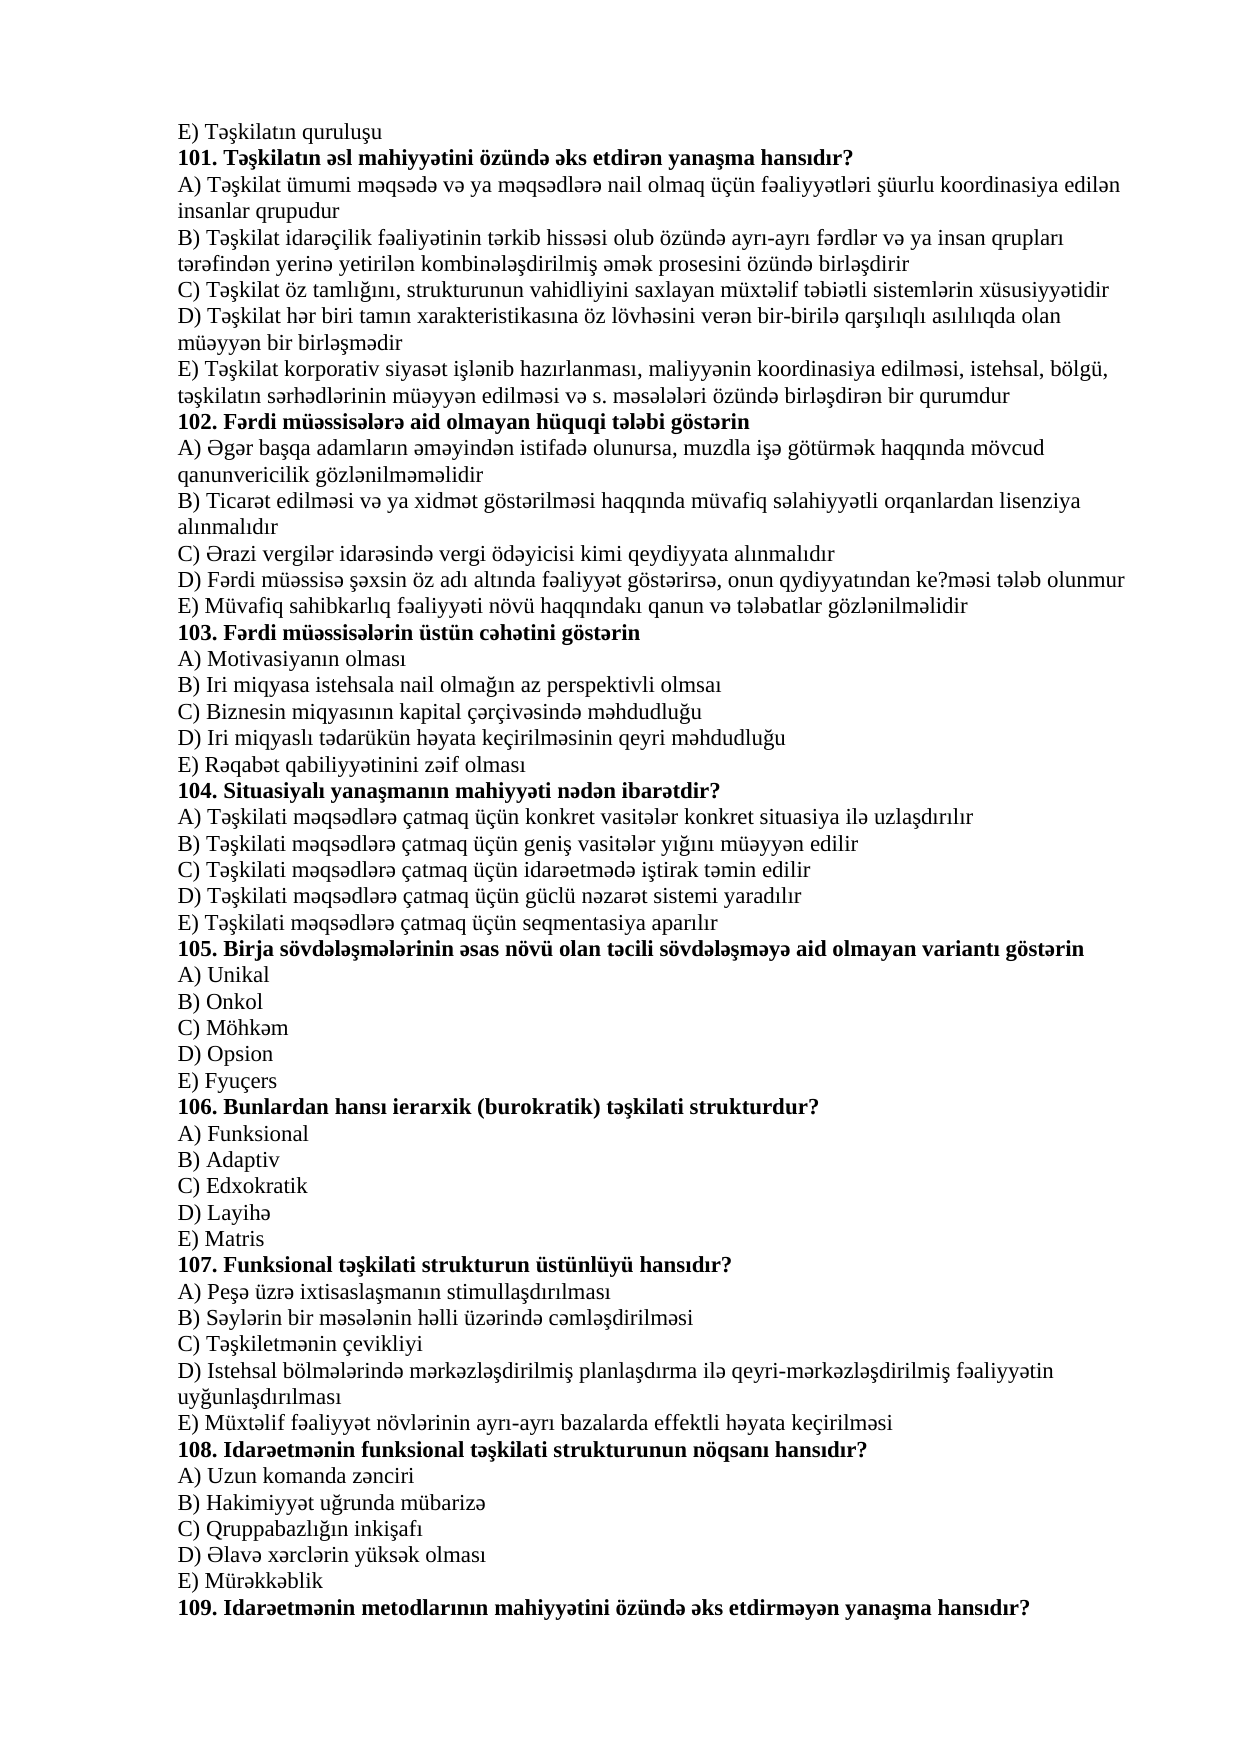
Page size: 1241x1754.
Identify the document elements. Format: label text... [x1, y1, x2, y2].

text 108. Idarəetmənin funksional təşkilati strukturunun nöqsanı hansıdır? [177, 1436, 1152, 1462]
text C) Təşkilati məqsədlərə çatmaq üçün idarəetmədə iştirak təmin edilir [177, 856, 1152, 882]
text E) Fyuçers [177, 1067, 1152, 1093]
text 107. Funksional təşkilati strukturun üstünlüyü hansıdır? [177, 1251, 1152, 1278]
text C) Biznesin miqyasının kapital çərçivəsində məhdudluğu [177, 698, 1152, 724]
text 106. Bunlardan hansı ierarxik (burokratik) təşkilati strukturdur? [177, 1093, 1152, 1119]
text 101. Təşkilatın əsl mahiyyətini özündə əks etdirən yanaşma hansıdır? [177, 144, 1152, 171]
text B) Təşkilati məqsədlərə çatmaq üçün geniş vasitələr yığını müəyyən edilir [177, 830, 1152, 856]
text 103. Fərdi müəssisələrin üstün cəhətini göstərin [177, 619, 1152, 645]
text D) Əlavə xərclərin yüksək olması [177, 1541, 1152, 1568]
text 102. Fərdi müəssisələrə aid olmayan hüquqi tələbi göstərin [177, 408, 1152, 434]
text A) Təşkilati məqsədlərə çatmaq üçün konkret vasitələr konkret situasiya ilə uzlaşdırılır [177, 803, 1152, 830]
text D) Təşkilat hər biri tamın xarakteristikasına öz lövhəsini verən bir-birilə qarşılıqlı asılılıqda olan müəyyən bir birləşmədir [177, 303, 1152, 355]
text B) Səylərin bir məsələnin həlli üzərində cəmləşdirilməsi [177, 1304, 1152, 1330]
text D) Iri miqyaslı tədarükün həyata keçirilməsinin qeyri məhdudluğu [177, 724, 1152, 751]
text 105. Birja sövdələşmələrinin əsas növü olan təcili sövdələşməyə aid olmayan variantı göstərin [177, 935, 1152, 961]
text D) Layihə [177, 1199, 1152, 1225]
text A) Peşə üzrə ixtisaslaşmanın stimullaşdırılması [177, 1278, 1152, 1304]
text B) Iri miqyasa istehsala nail olmağın az perspektivli olmsaı [177, 672, 1152, 698]
text A) Uzun komanda zənciri [177, 1462, 1152, 1488]
text A) Təşkilat ümumi məqsədə və ya məqsədlərə nail olmaq üçün fəaliyyətləri şüurlu koordinasiya edilən insanlar qrupudur [177, 171, 1152, 223]
text C) Qruppabazlığın inkişafı [177, 1515, 1152, 1541]
text D) Opsion [177, 1041, 1152, 1067]
text B) Onkol [177, 988, 1152, 1014]
text B) Təşkilat idarəçilik fəaliyətinin tərkib hissəsi olub özündə ayrı-ayrı fərdlər və ya insan qrupları tərəfindən yerinə yetirilən kombinələşdirilmiş əmək prosesini özündə birləşdirir [177, 223, 1152, 276]
text C) Möhkəm [177, 1014, 1152, 1041]
text D) Təşkilati məqsədlərə çatmaq üçün güclü nəzarət sistemi yaradılır [177, 882, 1152, 909]
text C) Ərazi vergilər idarəsində vergi ödəyicisi kimi qeydiyyata alınmalıdır [177, 540, 1152, 566]
text 104. Situasiyalı yanaşmanın mahiyyəti nədən ibarətdir? [177, 777, 1152, 803]
text A) Əgər başqa adamların əməyindən istifadə olunursa, muzdla işə götürmək haqqında mövcud qanunvericilik gözlənilməməlidir [177, 434, 1152, 487]
text B) Adaptiv [177, 1146, 1152, 1172]
text D) Istehsal bölmələrində mərkəzləşdirilmiş planlaşdırma ilə qeyri-mərkəzləşdirilmiş fəaliyyətin uyğunlaşdırılması [177, 1357, 1152, 1409]
text E) Matris [177, 1225, 1152, 1251]
text A) Unikal [177, 961, 1152, 988]
text C) Edxokratik [177, 1172, 1152, 1199]
text A) Motivasiyanın olması [177, 645, 1152, 672]
text B) Hakimiyyət uğrunda mübarizə [177, 1488, 1152, 1515]
text B) Ticarət edilməsi və ya xidmət göstərilməsi haqqında müvafiq səlahiyyətli orqanlardan lisenziya alınmalıdır [177, 487, 1152, 540]
text E) Təşkilat korporativ siyasət işlənib hazırlanması, maliyyənin koordinasiya edilməsi, istehsal, bölgü, təşkilatın sərhədlərinin müəyyən edilməsi və s. məsələləri özündə birləşdirən bir qurumdur [177, 355, 1152, 408]
text E) Müvafiq sahibkarlıq fəaliyyəti növü haqqındakı qanun və tələbatlar gözlənilməlidir [177, 592, 1152, 619]
text C) Təşkilat öz tamlığını, strukturunun vahidliyini saxlayan müxtəlif təbiətli sistemlərin xüsusiyyətidir [177, 276, 1152, 303]
text E) Təşkilati məqsədlərə çatmaq üçün seqmentasiya aparılır [177, 909, 1152, 935]
text D) Fərdi müəssisə şəxsin öz adı altında fəaliyyət göstərirsə, onun qydiyyatından ke?məsi tələb olunmur [177, 566, 1152, 592]
text E) Təşkilatın quruluşu [177, 118, 1152, 144]
text E) Mürəkkəblik [177, 1568, 1152, 1594]
text A) Funksional [177, 1119, 1152, 1146]
text E) Müxtəlif fəaliyyət növlərinin ayrı-ayrı bazalarda effektli həyata keçirilməsi [177, 1409, 1152, 1436]
text C) Təşkiletmənin çevikliyi [177, 1330, 1152, 1357]
text E) Rəqabət qabiliyyətinini zəif olması [177, 751, 1152, 777]
text 109. Idarəetmənin metodlarının mahiyyətini özündə əks etdirməyən yanaşma hansıdır? [177, 1594, 1152, 1620]
